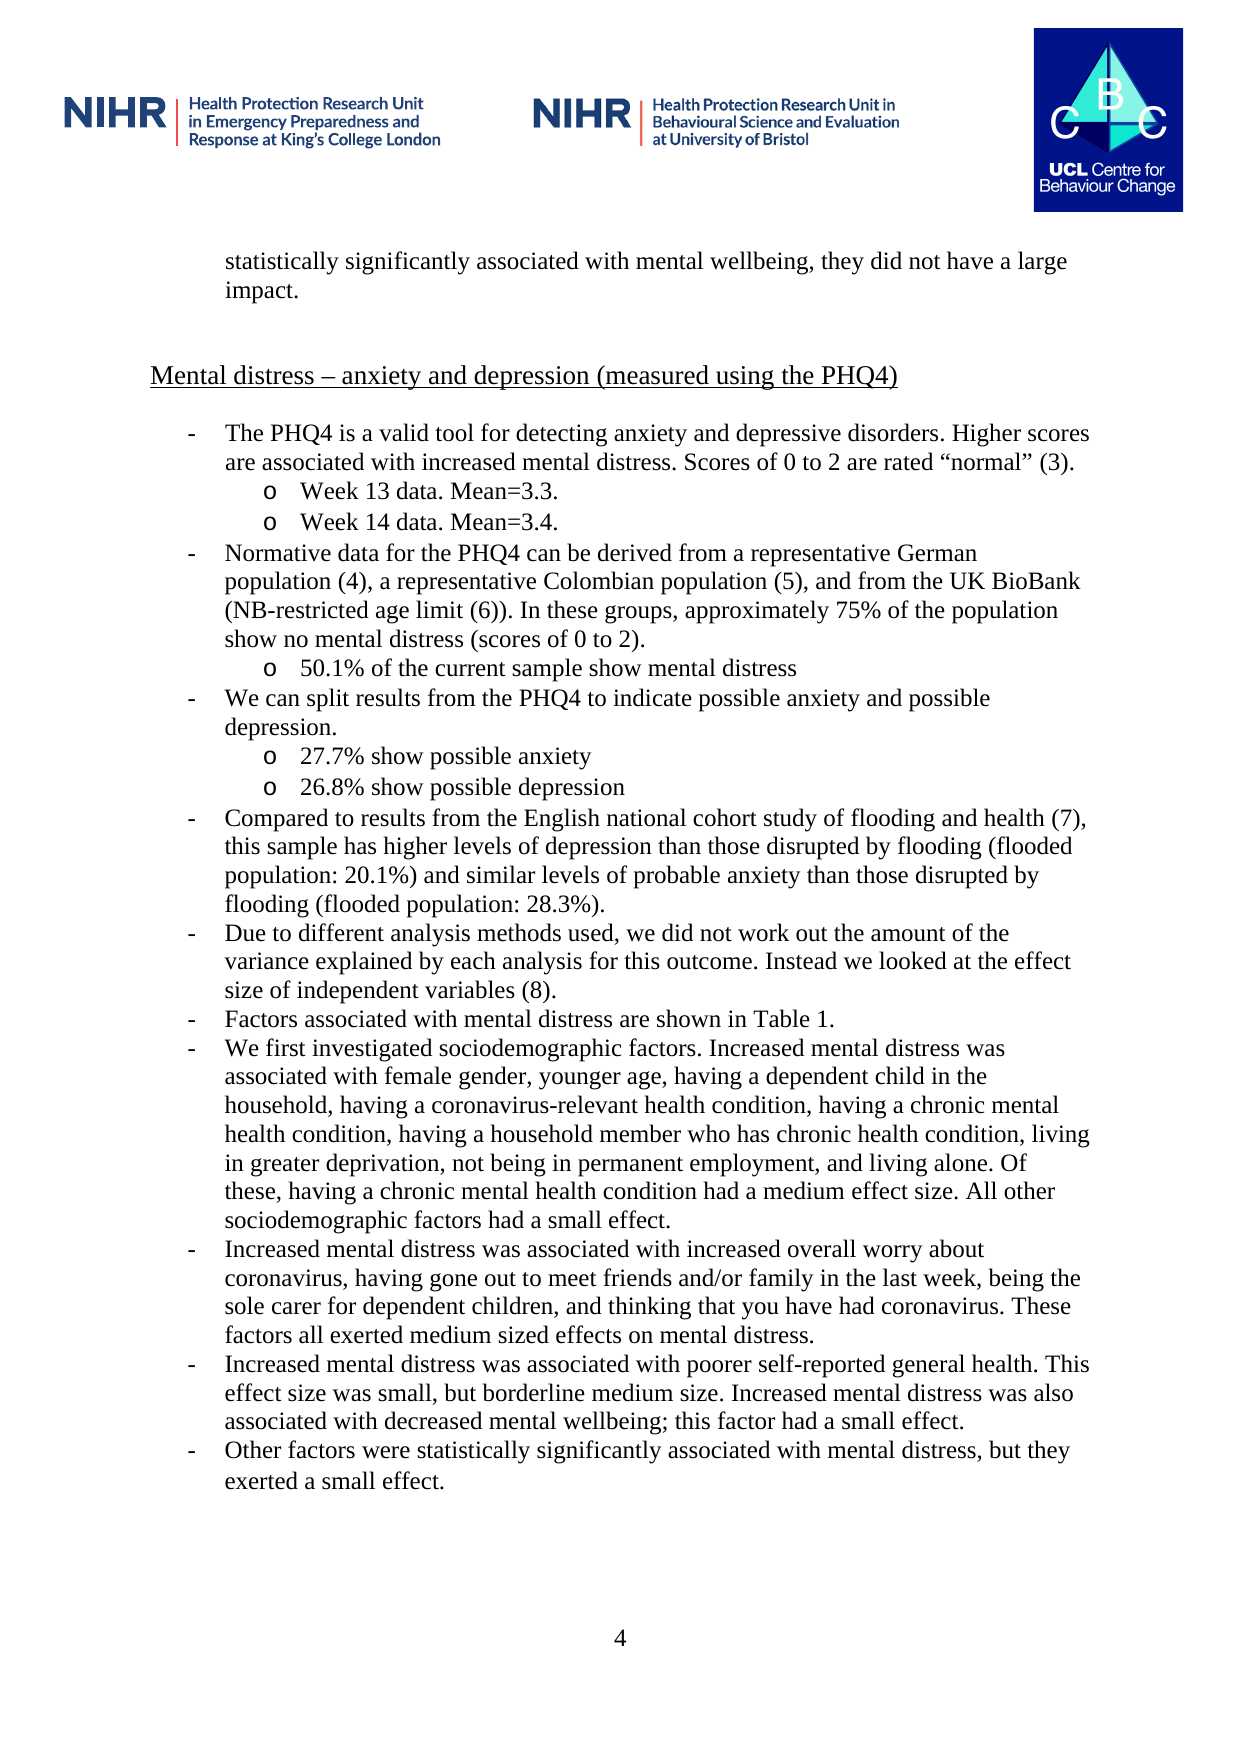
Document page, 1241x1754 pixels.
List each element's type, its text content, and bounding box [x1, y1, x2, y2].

title 27.7% show possible anxiety [262, 741, 1090, 772]
title Other factors were statistically significantly associated with mental distress, but they exerted a small effect. [187, 1435, 1090, 1495]
title Factors associated with mental distress are shown in Table 1. [187, 1004, 1090, 1033]
list The PHQ4 is a valid tool for detecting anxiety and depressive disorders. Higher scores are associated with increased mental distress. Scores of 0 to 2 are rated “normal” (3). [187, 418, 1090, 476]
title Due to different analysis methods used, we did not work out the amount of the variance explained by each analysis for this outcome. Instead we looked at the effect size of independent variables (8). [187, 918, 1090, 1004]
title 26.8% show possible depression [262, 772, 1090, 803]
title Compared to results from the English national cohort study of flooding and health (7), this sample has higher levels of depression than those disrupted by flooding (flooded population: 20.1%) and similar levels of probable anxiety than those disrupted by flooding (flooded population: 28.3%). [187, 803, 1090, 918]
title Increased mental distress was associated with poorer self-reported general health. This effect size was small, but borderline medium size. Increased mental distress was also associated with decreased mental wellbeing; this factor had a small effect. [187, 1349, 1090, 1435]
subtitle Mental distress – anxiety and depression (measured using the PHQ4) [150, 359, 1090, 391]
picture [520, 74, 912, 167]
list Week 13 data. Mean=3.3. [262, 476, 1090, 507]
list Week 14 data. Mean=3.4. [262, 507, 1090, 538]
title We can split results from the PHQ4 to indicate possible anxiety and possible depression. [187, 683, 1090, 741]
title Normative data for the PHQ4 can be derived from a representative German population (4), a representative Colombian population (5), and from the UK BioBank (NB-restricted age limit (6)). In these groups, approximately 75% of the population show no mental distress (scores of 0 to 2). [187, 538, 1090, 653]
title We first investigated sociodemographic factors. Increased mental distress was associated with female gender, younger age, having a dependent child in the household, having a coronavirus-relevant health condition, having a chronic mental health condition, having a household member who has chronic health condition, living in greater deprivation, not being in permanent employment, and living alone. Of these, having a chronic mental health condition had a medium effect size. All other sociodemographic factors had a small effect. [187, 1033, 1090, 1234]
title 50.1% of the current sample show mental distress [262, 653, 1090, 683]
picture [1033, 28, 1184, 212]
title Increased mental distress was associated with increased overall worry about coronavirus, having gone out to meet friends and/or family in the last week, being the sole carer for dependent children, and thinking that you have had coronavirus. These factors all exerted medium sized effects on mental distress. [187, 1234, 1090, 1349]
